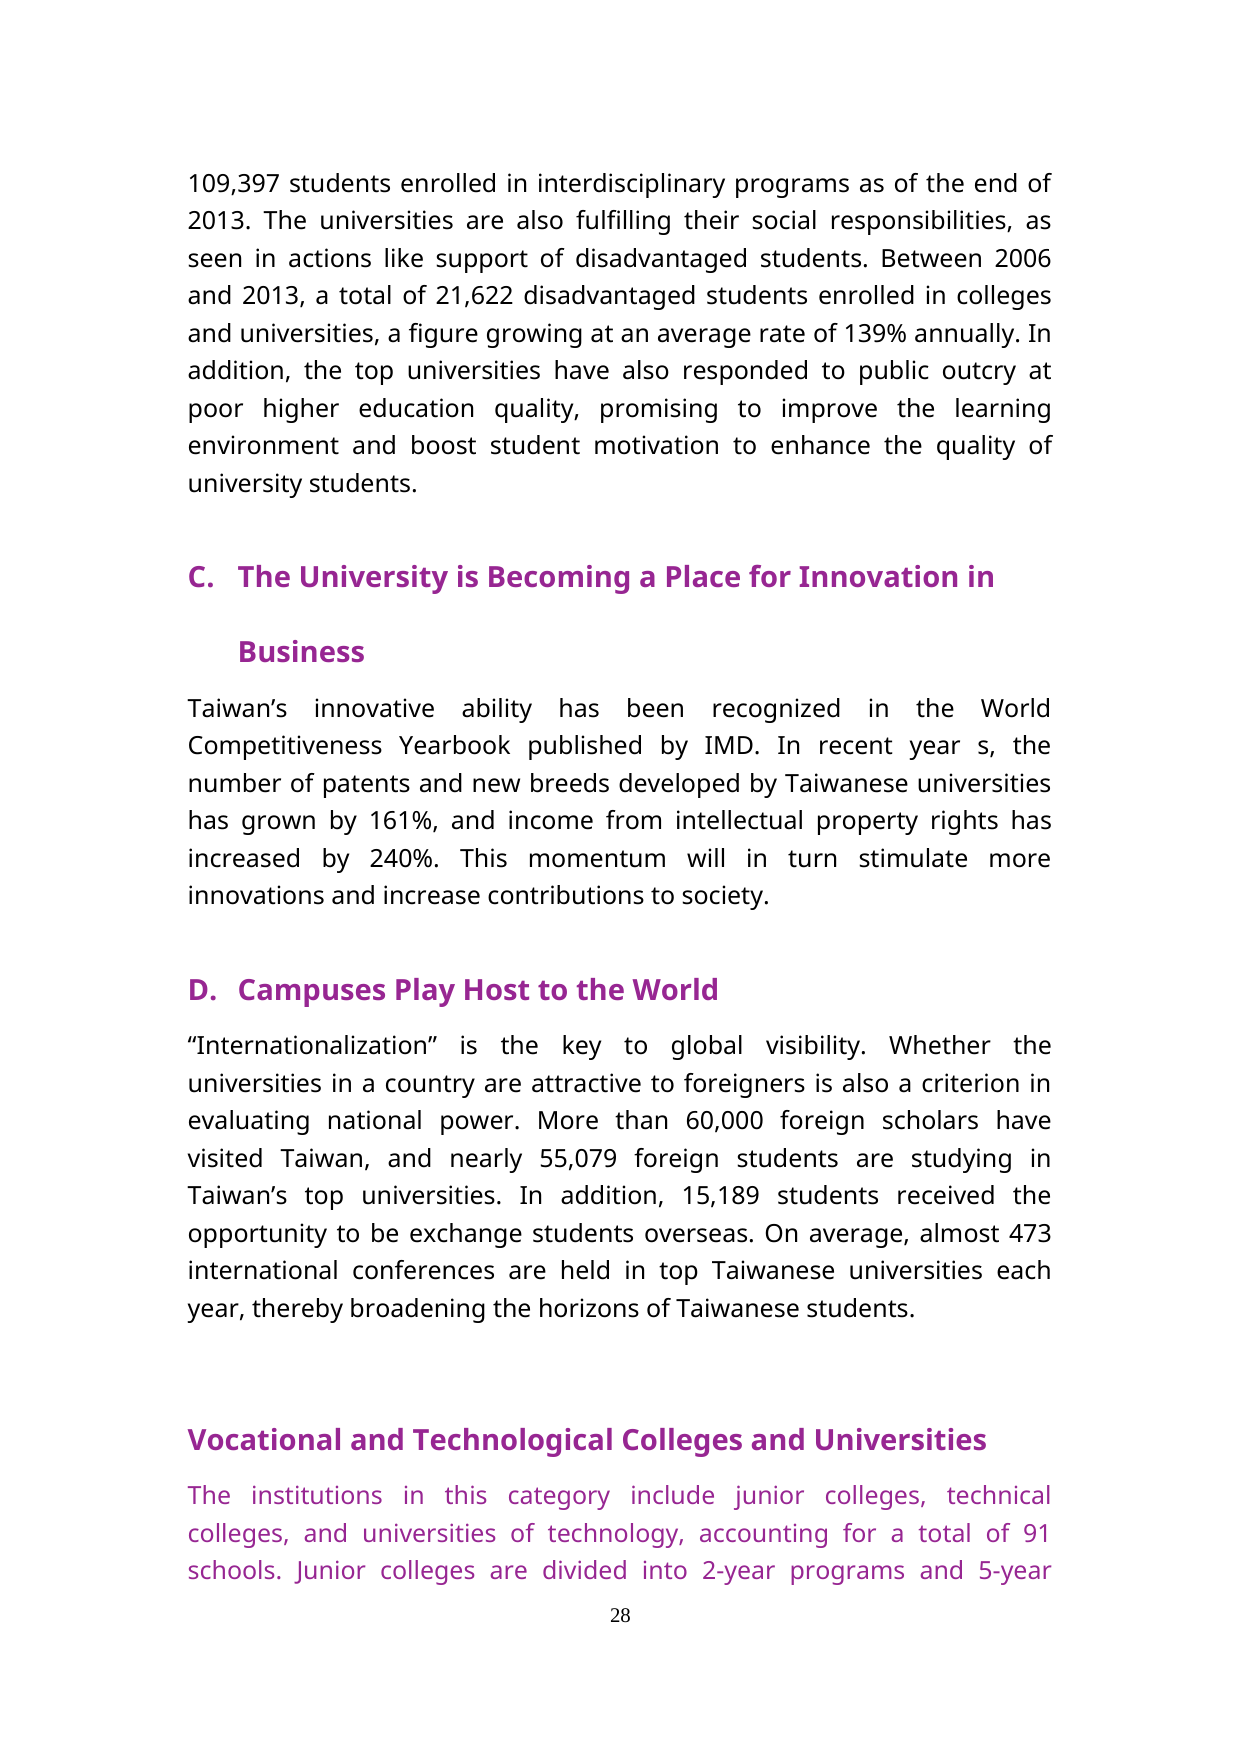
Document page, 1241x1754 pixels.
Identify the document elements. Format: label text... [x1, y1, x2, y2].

text Taiwan’s innovative ability has been recognized in the World Competitiveness Yearbook published by IMD. In recent year s, the number of patents and new breeds developed by Taiwanese universities has grown by 161%, and income from intellectual property rights has increased by 240%. This momentum will in turn stimulate more innovations and increase contributions to society. [187, 689, 1053, 914]
list Campuses Play Host to the World [187, 951, 1053, 1026]
list The University is Becoming a Place for Innovation in Business [187, 539, 1053, 689]
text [187, 164, 1053, 501]
text “Internationalization” is the key to global visibility. Whether the universities in a country are attractive to foreigners is also a criterion in evaluating national power. More than 60,000 foreign scholars have visited Taiwan, and nearly 55,079 foreign students are studying in Taiwan’s top universities. In addition, 15,189 students received the opportunity to be exchange students overseas. On average, almost 473 international conferences are held in top Taiwanese universities each year, thereby broadening the horizons of Taiwanese students. [187, 1026, 1053, 1326]
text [187, 1476, 1053, 1589]
text Vocational and Technological Colleges and Universities [187, 1401, 1053, 1476]
